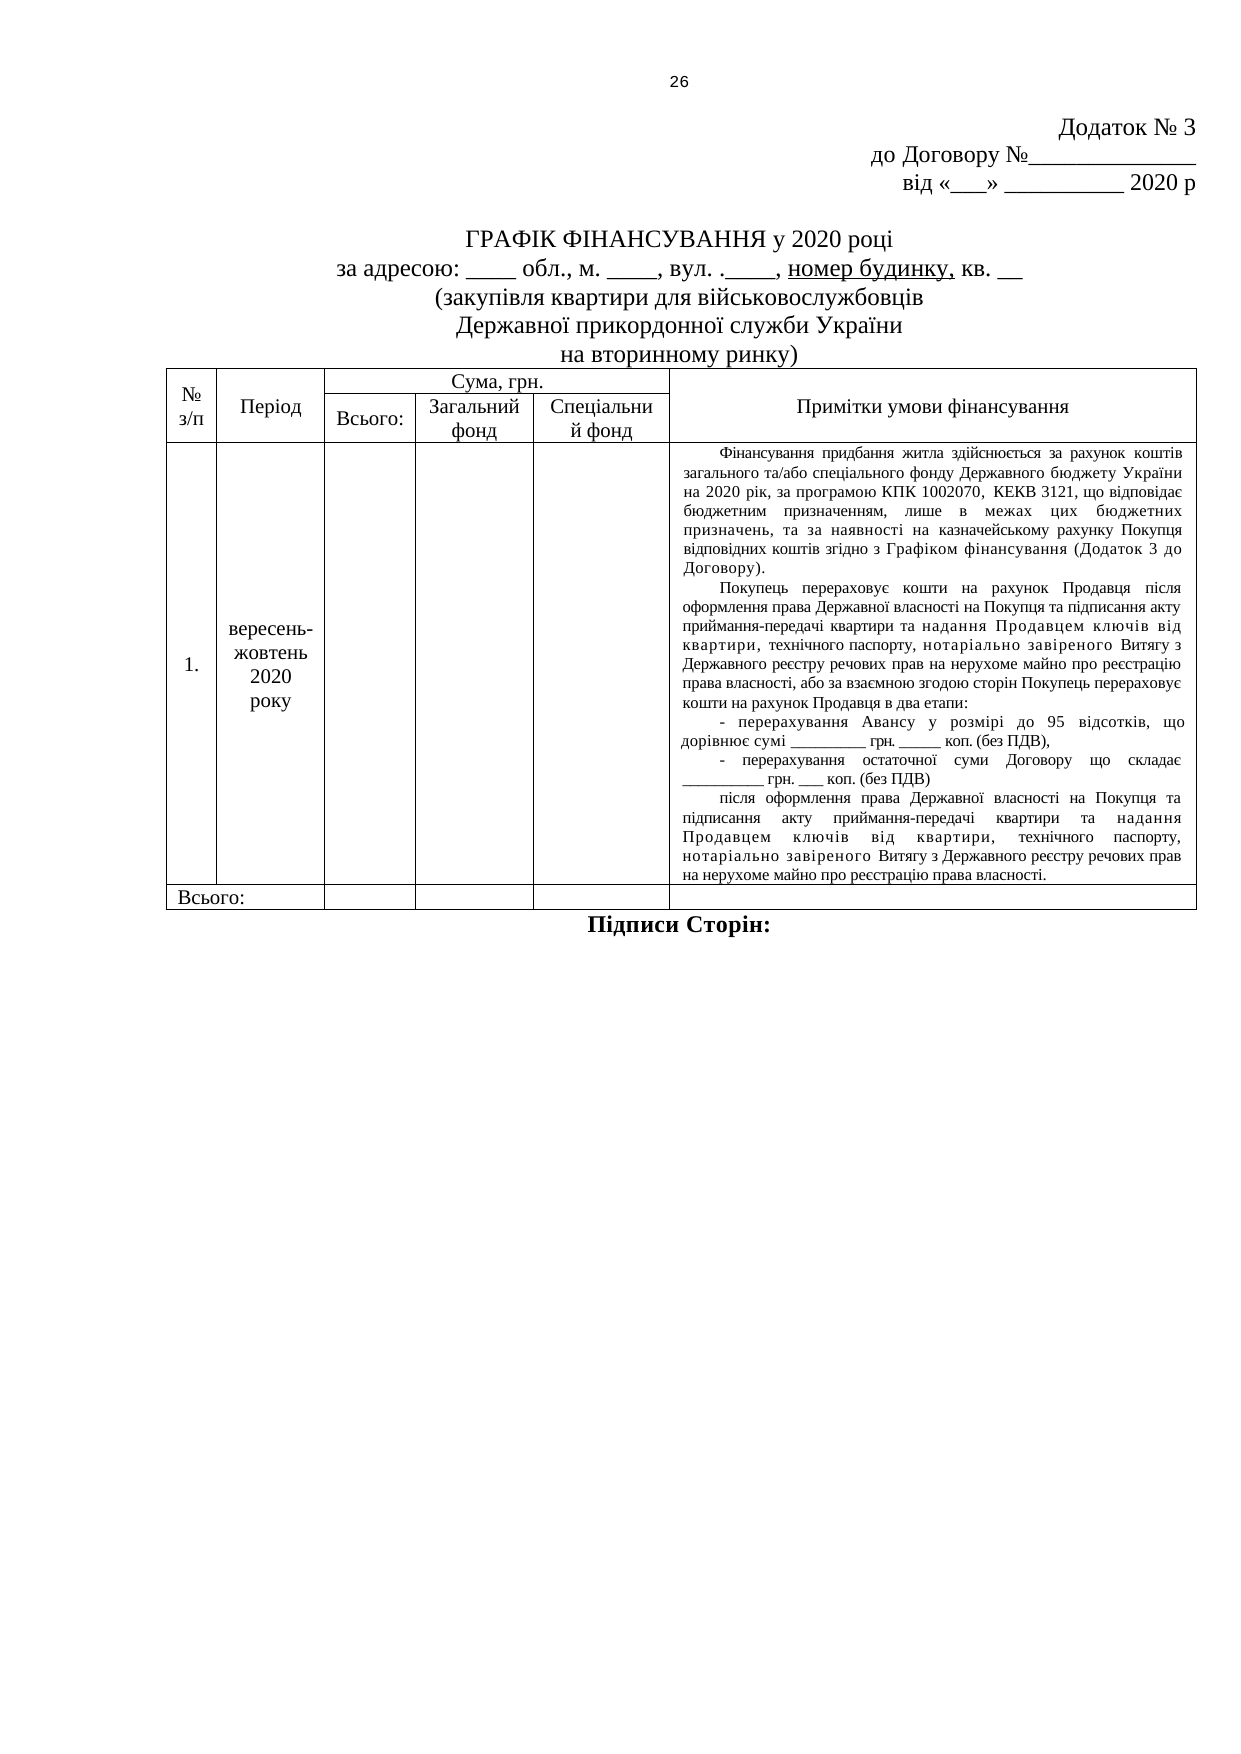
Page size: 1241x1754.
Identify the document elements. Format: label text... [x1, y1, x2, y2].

table_cell вересень-жовтень 2020 року [217, 443, 324, 884]
table_header Сума, грн. [325, 369, 669, 393]
text на вторинному ринку) [177, 339, 1181, 368]
table_cell Всього: [167, 885, 324, 909]
table_cell Загальний фонд [416, 394, 533, 442]
text (закупівля квартири для військовослужбовців [177, 282, 1181, 311]
table_cell [325, 443, 415, 884]
table_header Період [217, 369, 324, 442]
text ГРАФІК ФІНАНСУВАННЯ у 2020 році [177, 224, 1181, 253]
table_cell Фінансування придбання житла здійснюється за рахунок коштів загального та/або спеціального фонду Державного бюджету України на 2020 рік, за програмою КПК 1002070, КЕКВ 3121, що відповідає бюджетним призначенням, лише в межах цих бюджетних призначень, та за наявності на казначейському рахунку Покупця відповідних коштів згідно з Графіком фінансування (Додаток 3 до Договору). Покупець перераховує кошти на рахунок Продавця після оформлення права Державної власності на Покупця та підписання акту приймання-передачі квартири та надання Продавцем ключів від квартири, технічного паспорту, нотаріально завіреного Витягу з Державного реєстру речових прав на нерухоме майно про реєстрацію права власності, або за взаємною згодою сторін Покупець перераховує кошти на рахунок Продавця в два етапи: - перерахування Авансу у розмірі до 95 відсотків, що дорівнює сумі _________ грн. _____ коп. (без ПДВ), - перерахування остаточної суми Договору що складає __________ грн. ___ коп. (без ПДВ) після оформлення права Державної власності на Покупця та підписання акту приймання-передачі квартири та надання Продавцем ключів від квартири, технічного паспорту, нотаріально завіреного Витягу з Державного реєстру речових прав на нерухоме майно про реєстрацію права власності. [670, 443, 1196, 884]
table_header № з/п [167, 369, 216, 442]
text Підписи Сторін: [177, 910, 1181, 938]
text Додаток № 3 [162, 112, 1196, 140]
table_cell Всього: [325, 394, 415, 442]
table_cell 1. [167, 443, 216, 884]
table_header Примітки умови фінансування [670, 369, 1196, 442]
table_cell [534, 885, 669, 909]
table_cell [416, 443, 533, 884]
text до Договору №______________ [162, 140, 1196, 168]
text Державної прикордонної служби України [177, 311, 1181, 339]
table_cell Спеціальний фонд [534, 394, 669, 442]
table_cell [534, 443, 669, 884]
table_cell [670, 885, 1196, 909]
table_cell [325, 885, 415, 909]
text від «___» __________ 2020 р [162, 168, 1196, 196]
text за адресою: ____ обл., м. ____, вул. .____, номер будинку, кв. __ [177, 253, 1181, 282]
table_cell [416, 885, 533, 909]
